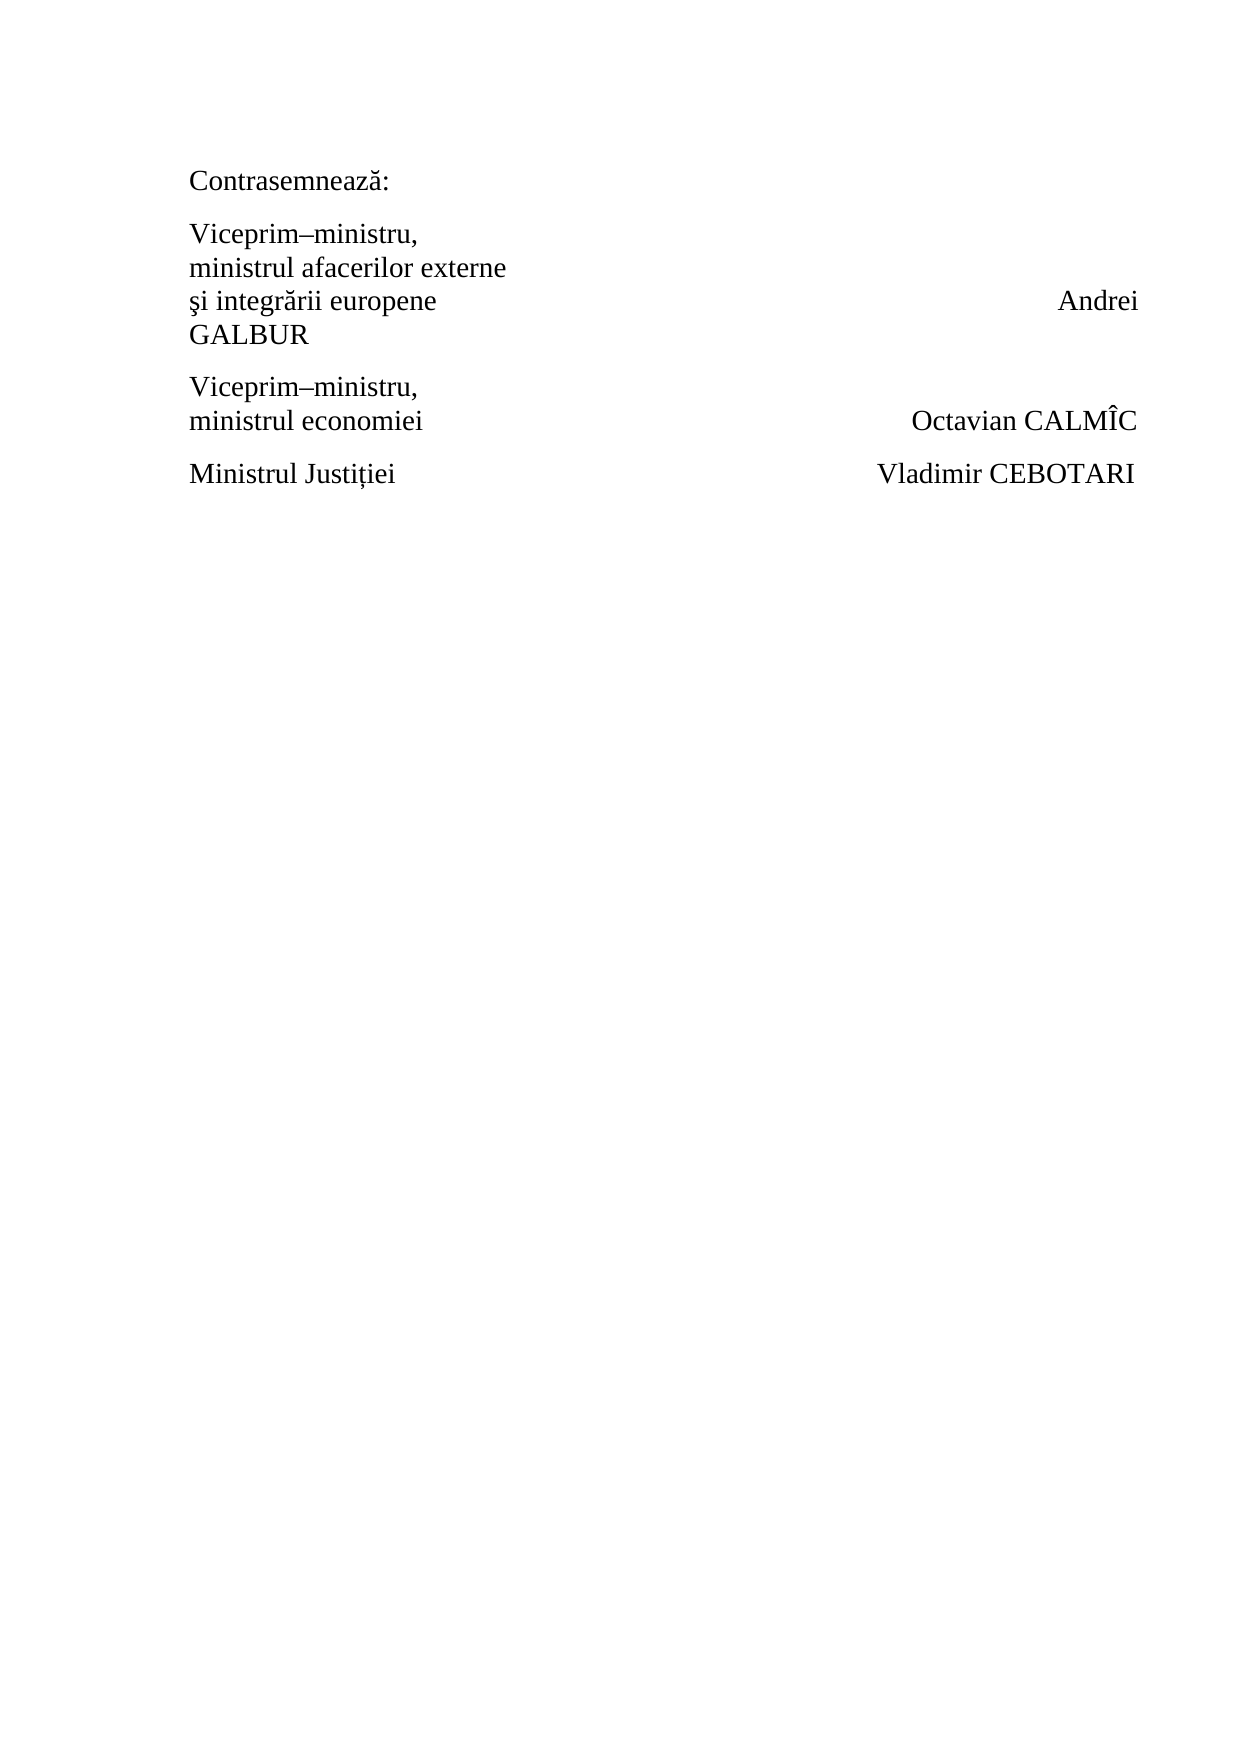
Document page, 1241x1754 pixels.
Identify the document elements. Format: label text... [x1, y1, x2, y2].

text Viceprim–ministru, [189, 369, 1140, 403]
text şi integrării europene Andrei GALBUR [189, 283, 1140, 350]
text Viceprim–ministru, [189, 216, 1140, 250]
text ministrul afacerilor externe [189, 250, 1140, 283]
text Ministrul Justiției Vladimir CEBOTARI [189, 456, 1140, 489]
text Contrasemnează: [189, 163, 1140, 197]
text ministrul economiei Octavian CALMÎC [189, 403, 1140, 437]
